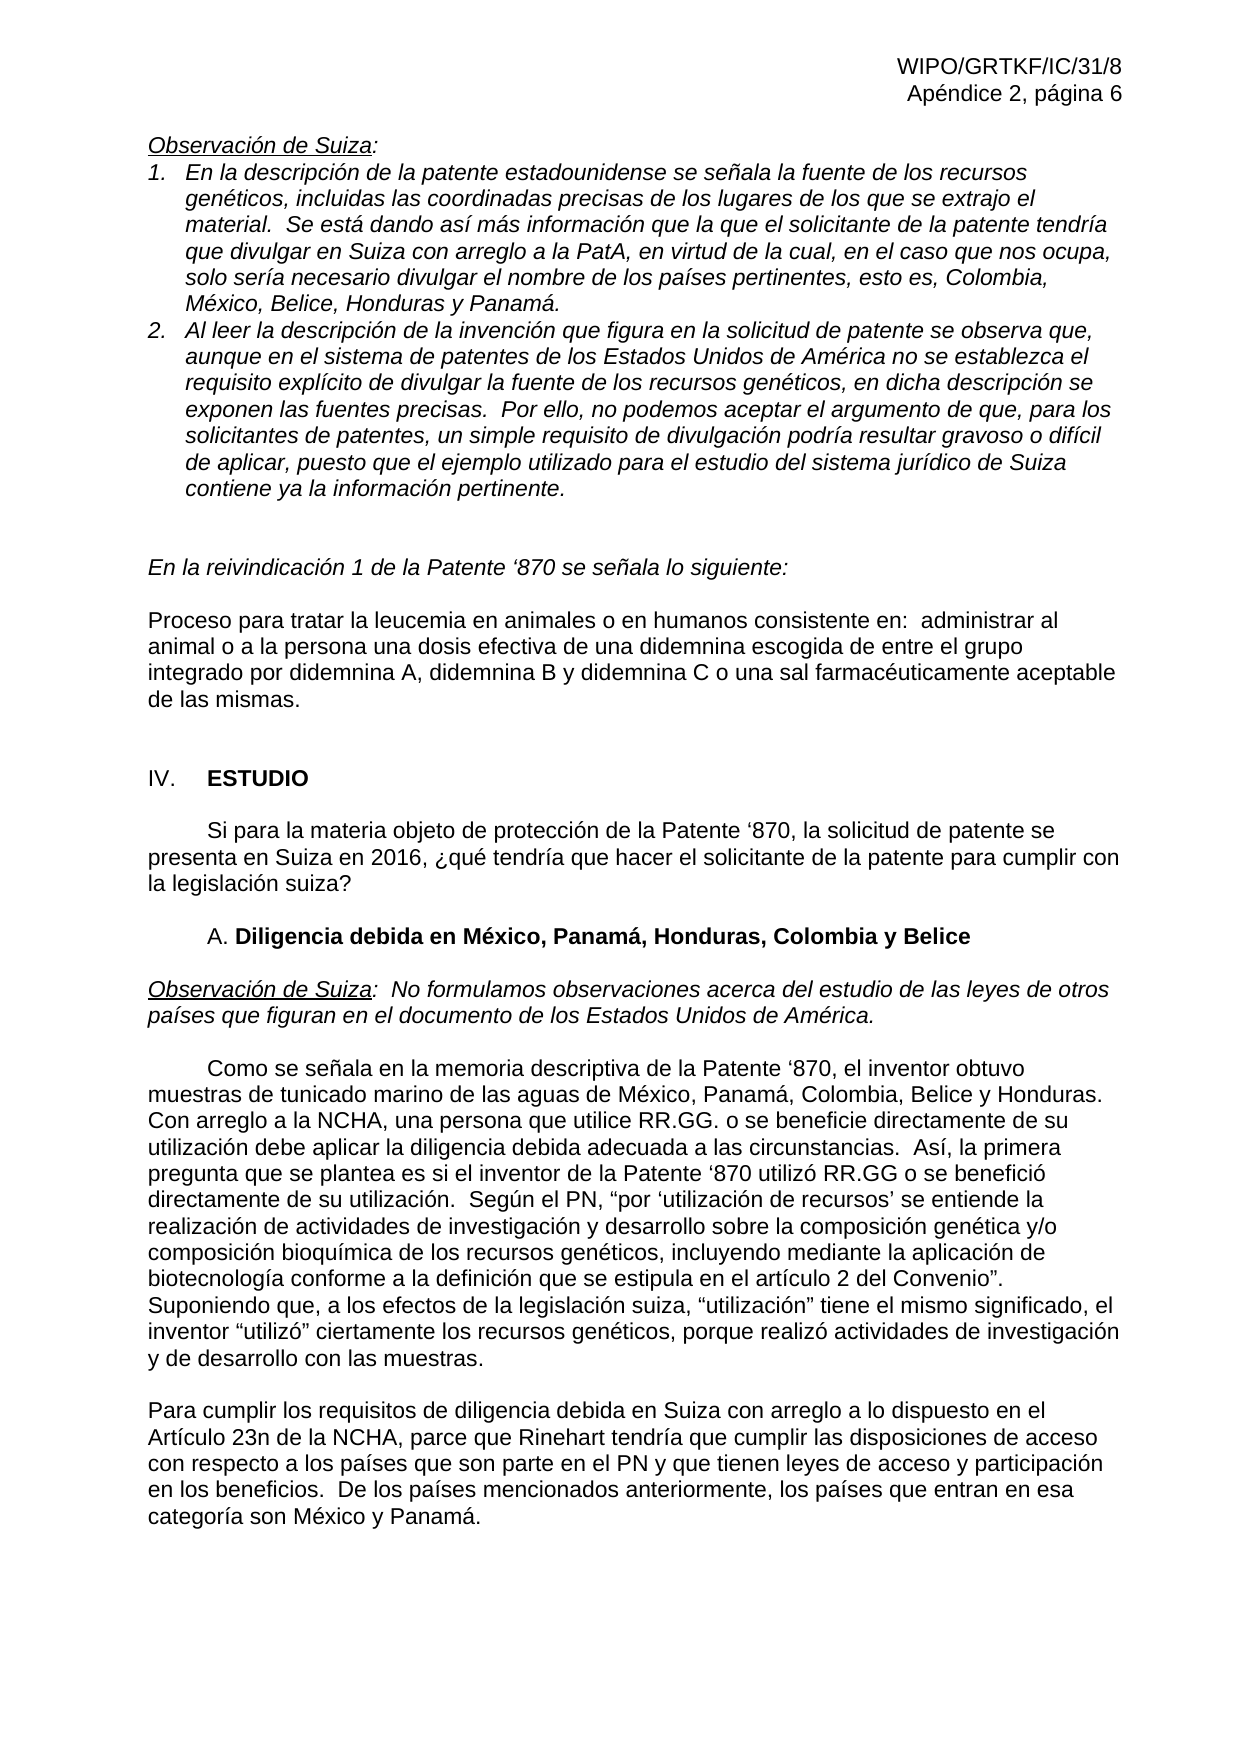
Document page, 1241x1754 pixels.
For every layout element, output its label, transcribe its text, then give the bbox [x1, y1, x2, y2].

list En la descripción de la patente estadounidense se señala la fuente de los recursos genéticos, incluidas las coordinadas precisas de los lugares de los que se extrajo el material. Se está dando así más información que la que el solicitante de la patente tendría que divulgar en Suiza con arreglo a la PatA, en virtud de la cual, en el caso que nos ocupa, solo sería necesario divulgar el nombre de los países pertinentes, esto es, Colombia, México, Belice, Honduras y Panamá. [148, 158, 1122, 317]
text Para cumplir los requisitos de diligencia debida en Suiza con arreglo a lo dispuesto en el Artículo 23n de la NCHA, parce que Rinehart tendría que cumplir las disposiciones de acceso con respecto a los países que son parte en el PN y que tienen leyes de acceso y participación en los beneficios. De los países mencionados anteriormente, los países que entran en esa categoría son México y Panamá. [148, 1397, 1122, 1529]
text A. Diligencia debida en México, Panamá, Honduras, Colombia y Belice [148, 923, 1122, 949]
text Si para la materia objeto de protección de la Patente ‘870, la solicitud de patente se presenta en Suiza en 2016, ¿qué tendría que hacer el solicitante de la patente para cumplir con la legislación suiza? [148, 817, 1122, 896]
text IV. ESTUDIO [148, 765, 1122, 791]
text Observación de Suiza: [148, 132, 1122, 158]
text Proceso para tratar la leucemia en animales o en humanos consistente en: administrar al animal o a la persona una dosis efectiva de una didemnina escogida de entre el grupo integrado por didemnina A, didemnina B y didemnina C o una sal farmacéuticamente aceptable de las mismas. [148, 607, 1122, 712]
list Al leer la descripción de la invención que figura en la solicitud de patente se observa que, aunque en el sistema de patentes de los Estados Unidos de América no se establezca el requisito explícito de divulgar la fuente de los recursos genéticos, en dicha descripción se exponen las fuentes precisas. Por ello, no podemos aceptar el argumento de que, para los solicitantes de patentes, un simple requisito de divulgación podría resultar gravoso o difícil de aplicar, puesto que el ejemplo utilizado para el estudio del sistema jurídico de Suiza contiene ya la información pertinente. [148, 317, 1122, 501]
text En la reivindicación 1 de la Patente ‘870 se señala lo siguiente: [148, 554, 1122, 580]
text Observación de Suiza: No formulamos observaciones acerca del estudio de las leyes de otros países que figuran en el documento de los Estados Unidos de América. [148, 976, 1122, 1028]
text Como se señala en la memoria descriptiva de la Patente ‘870, el inventor obtuvo muestras de tunicado marino de las aguas de México, Panamá, Colombia, Belice y Honduras. Con arreglo a la NCHA, una persona que utilice RR.GG. o se beneficie directamente de su utilización debe aplicar la diligencia debida adecuada a las circunstancias. Así, la primera pregunta que se plantea es si el inventor de la Patente ‘870 utilizó RR.GG o se benefició directamente de su utilización. Según el PN, “por ‘utilización de recursos’ se entiende la realización de actividades de investigación y desarrollo sobre la composición genética y/o composición bioquímica de los recursos genéticos, incluyendo mediante la aplicación de biotecnología conforme a la definición que se estipula en el artículo 2 del Convenio”. Suponiendo que, a los efectos de la legislación suiza, “utilización” tiene el mismo significado, el inventor “utilizó” ciertamente los recursos genéticos, porque realizó actividades de investigación y de desarrollo con las muestras. [148, 1054, 1122, 1371]
